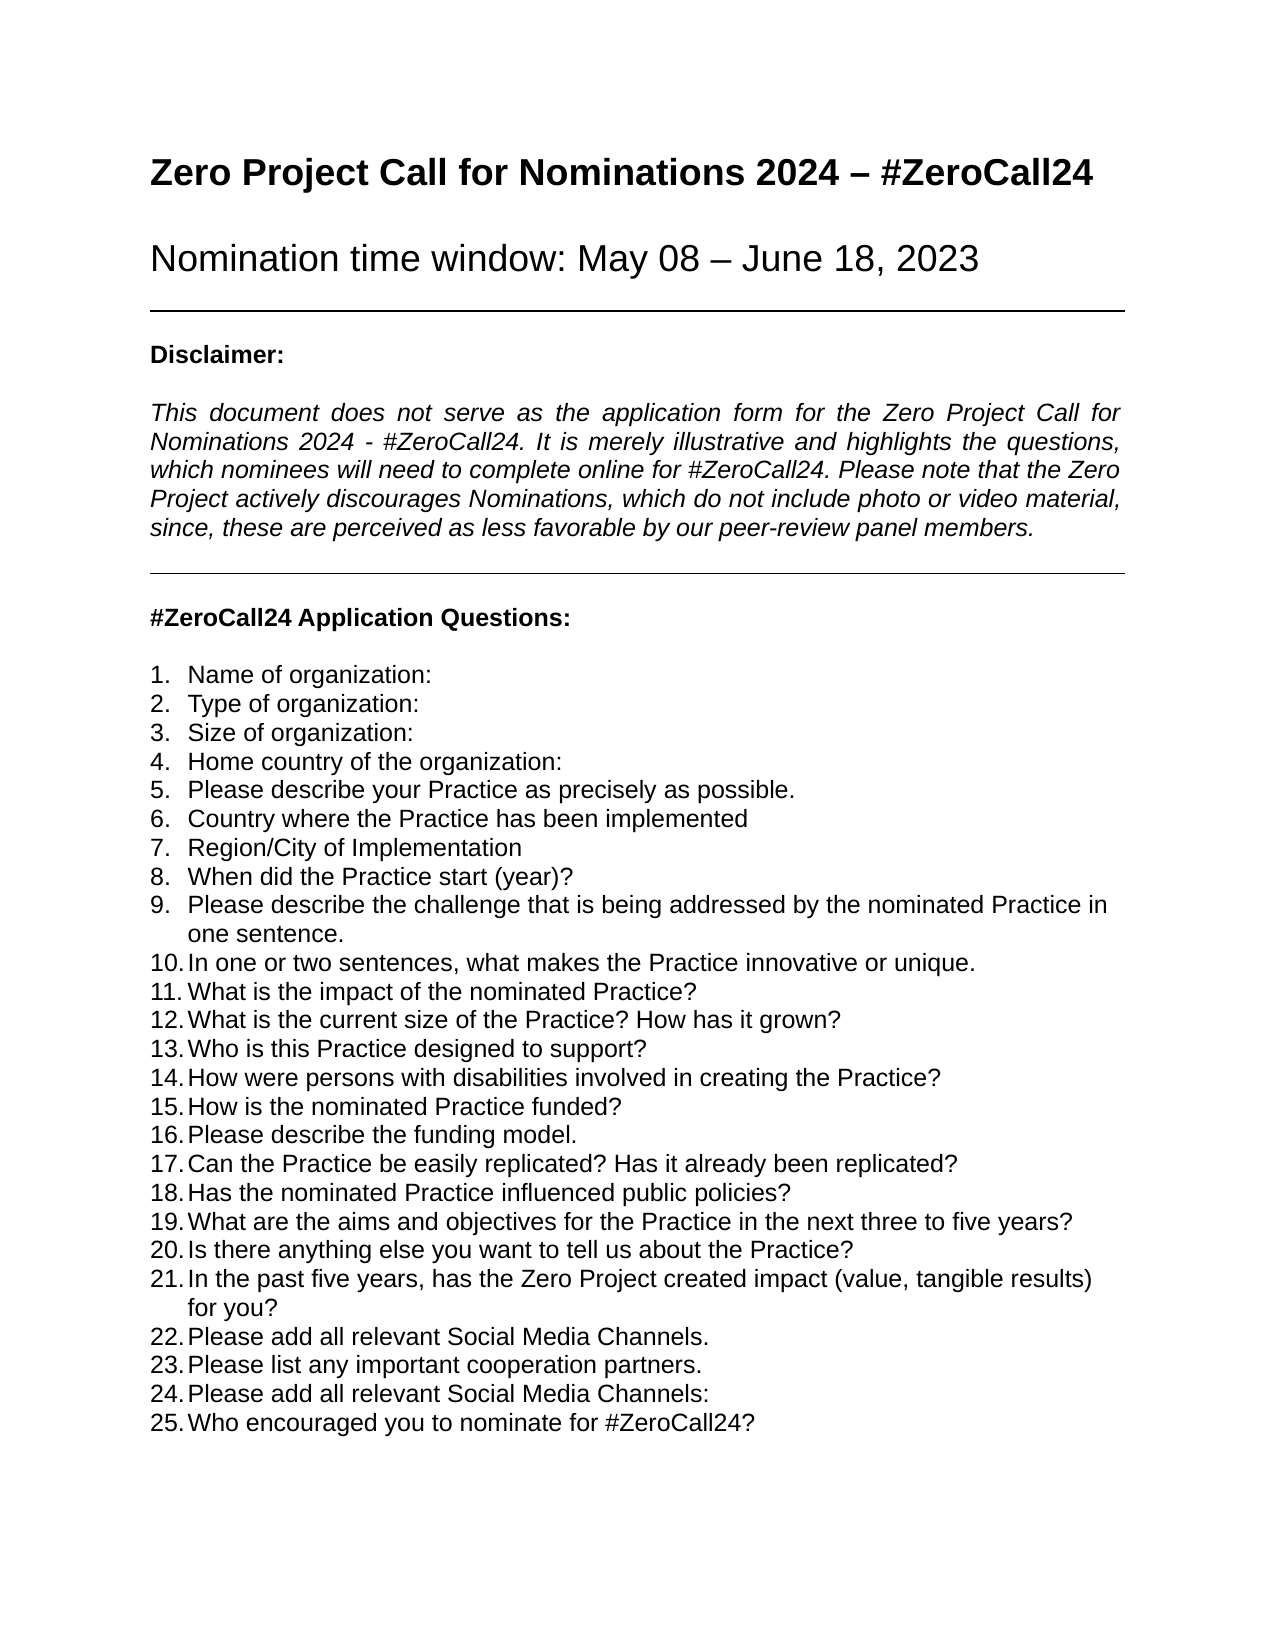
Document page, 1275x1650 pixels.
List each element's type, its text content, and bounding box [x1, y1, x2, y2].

list Please describe your Practice as precisely as possible. [150, 775, 1125, 804]
list Please describe the funding model. [150, 1120, 1125, 1149]
text Disclaimer: [150, 341, 1125, 369]
list Can the Practice be easily replicated? Has it already been replicated? [150, 1149, 1125, 1178]
list Size of organization: [150, 718, 1125, 747]
text Nomination time window: May 08 – June 18, 2023 [150, 236, 1125, 279]
list What are the aims and objectives for the Practice in the next three to five years? [150, 1207, 1125, 1235]
list In the past five years, has the Zero Project created impact (value, tangible results) for you? [150, 1264, 1125, 1322]
list Please add all relevant Social Media Channels: [150, 1379, 1125, 1408]
list Type of organization: [150, 689, 1125, 718]
list Name of organization: [150, 660, 1125, 689]
list What is the current size of the Practice? How has it grown? [150, 1005, 1125, 1034]
list When did the Practice start (year)? [150, 862, 1125, 890]
list How were persons with disabilities involved in creating the Practice? [150, 1063, 1125, 1092]
text Zero Project Call for Nominations 2024 – #ZeroCall24 [150, 150, 1125, 193]
list Please add all relevant Social Media Channels. [150, 1322, 1125, 1350]
list How is the nominated Practice funded? [150, 1092, 1125, 1120]
list Please describe the challenge that is being addressed by the nominated Practice in one sentence. [150, 890, 1125, 948]
list Is there anything else you want to tell us about the Practice? [150, 1235, 1125, 1264]
text This document does not serve as the application form for the Zero Project Call for Nominations 2024 - #ZeroCall24. It is merely illustrative and highlights the questions, which nominees will need to complete online for #ZeroCall24. Please note that the Zero Project actively discourages Nominations, which do not include photo or video material, since, these are perceived as less favorable by our peer-review panel members. [150, 398, 1125, 542]
list Please list any important cooperation partners. [150, 1350, 1125, 1379]
list Home country of the organization: [150, 747, 1125, 775]
list Country where the Practice has been implemented [150, 804, 1125, 833]
list In one or two sentences, what makes the Practice innovative or unique. [150, 948, 1125, 977]
text #ZeroCall24 Application Questions: [150, 603, 1125, 632]
list Region/City of Implementation [150, 833, 1125, 862]
list What is the impact of the nominated Practice? [150, 977, 1125, 1005]
list Has the nominated Practice influenced public policies? [150, 1178, 1125, 1207]
list Who encouraged you to nominate for #ZeroCall24? [150, 1408, 1125, 1437]
list Who is this Practice designed to support? [150, 1034, 1125, 1063]
